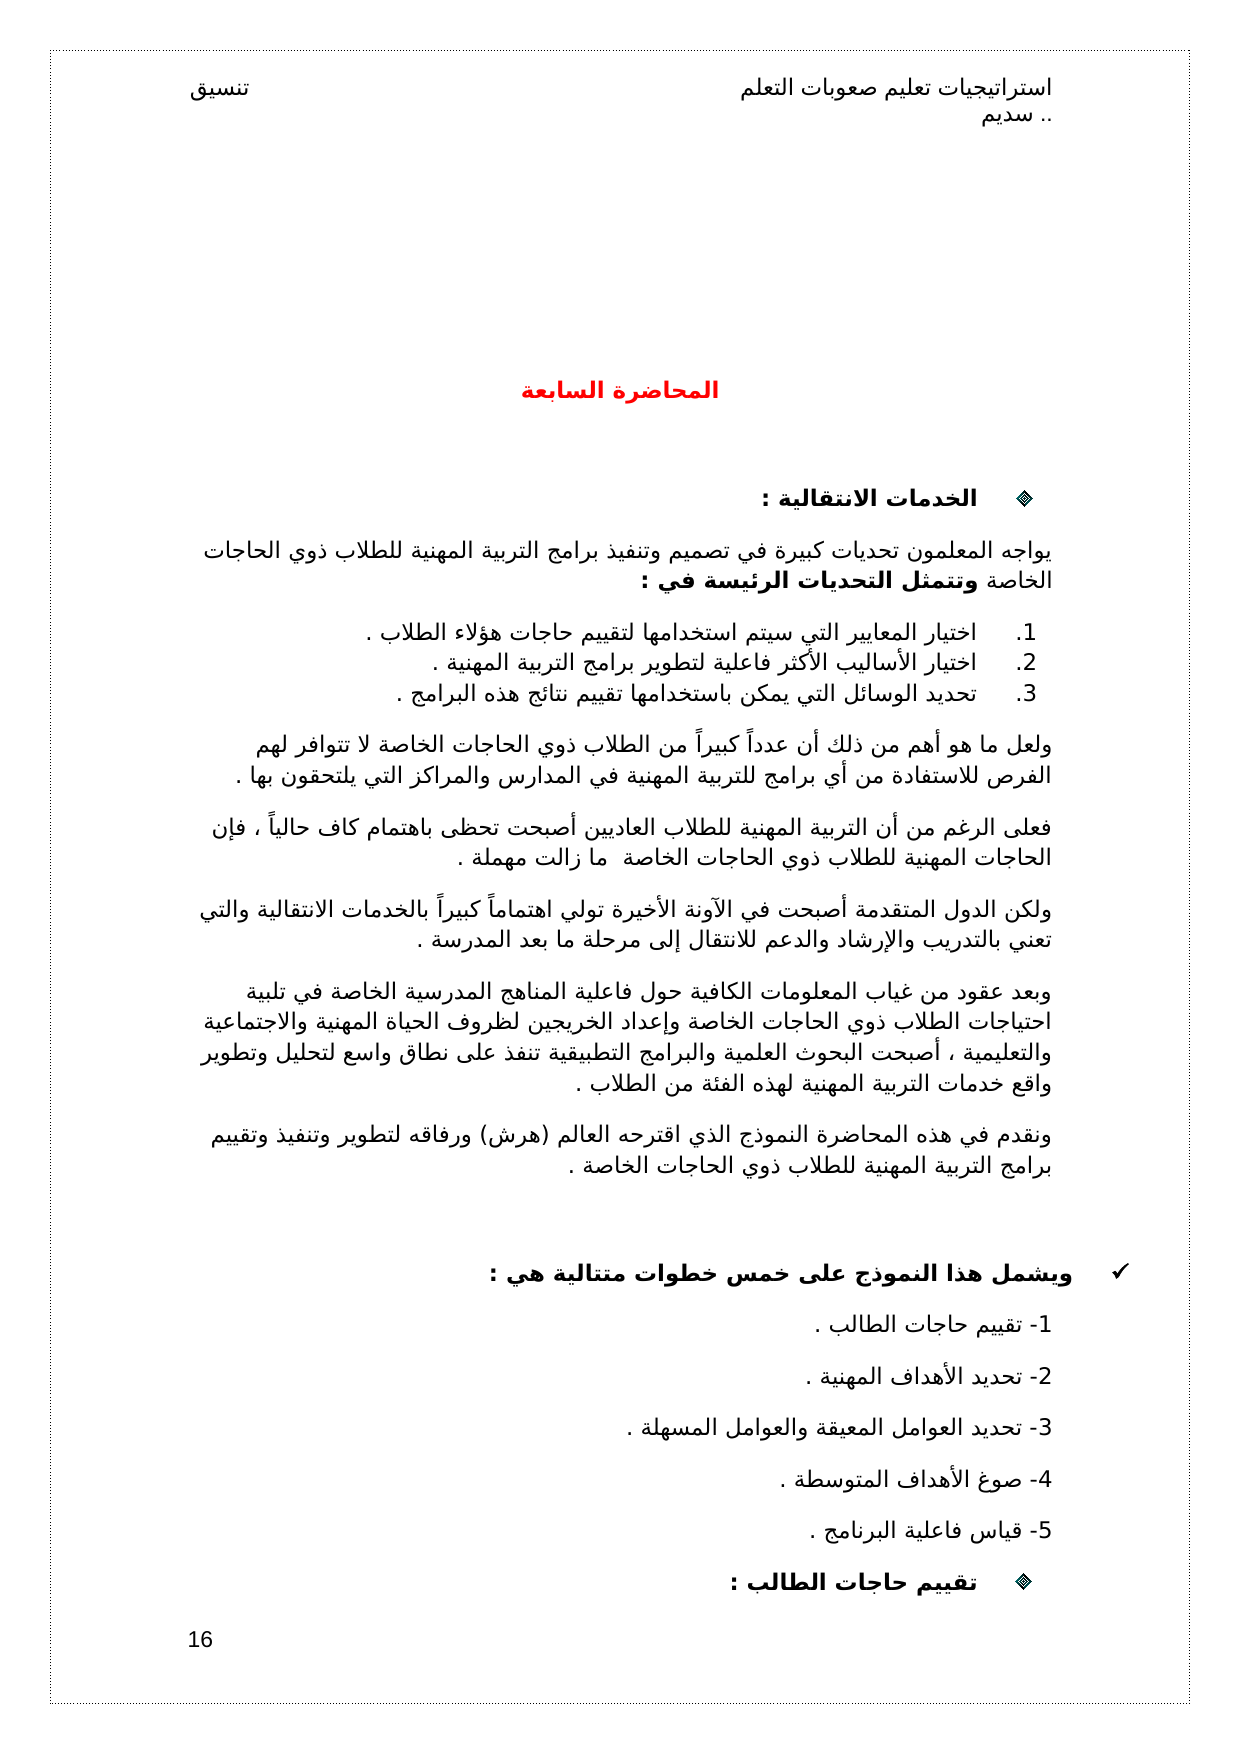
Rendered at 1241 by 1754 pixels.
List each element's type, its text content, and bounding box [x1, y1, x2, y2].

text 5- قياس فاعلية البرنامج . [187, 1517, 1053, 1544]
text وبعد عقود من غياب المعلومات الكافية حول فاعلية المناهج المدرسية الخاصة في تلبية احتياجات الطلاب ذوي الحاجات الخاصة وإعداد الخريجين لظروف الحياة المهنية والاجتماعية والتعليمية ، أصبحت البحوث العلمية والبرامج التطبيقية تنفذ على نطاق واسع لتحليل وتطوير واقع خدمات التربية المهنية لهذه الفئة من الطلاب . [187, 978, 1053, 1096]
text 1- تقييم حاجات الطالب . [187, 1311, 1053, 1338]
list اختيار الأساليب الأكثر فاعلية لتطوير برامج التربية المهنية . [779, 649, 1015, 676]
list اختيار المعايير التي سيتم استخدامها لتقييم حاجات هؤلاء الطلاب . [187, 619, 1015, 646]
text فعلى الرغم من أن التربية المهنية للطلاب العاديين أصبحت تحظى باهتمام كاف حالياً ، فإن الحاجات المهنية للطلاب ذوي الحاجات الخاصة ما زالت مهملة . [187, 814, 1053, 871]
picture [1016, 490, 1033, 507]
list تقييم حاجات الطالب : [187, 1569, 1059, 1595]
text ونقدم في هذه المحاضرة النموذج الذي اقترحه العالم (هرش) ورفاقه لتطوير وتنفيذ وتقييم برامج التربية المهنية للطلاب ذوي الحاجات الخاصة . [187, 1121, 1053, 1178]
list ويشمل هذا النموذج على خمس خطوات متتالية هي : [187, 1260, 1111, 1287]
text ولعل ما هو أهم من ذلك أن عدداً كبيراً من الطلاب ذوي الحاجات الخاصة لا تتوافر لهم الفرص للاستفادة من أي برامج للتربية المهنية في المدارس والمراكز التي يلتحقون بها . [187, 732, 1053, 789]
list الخدمات الانتقالية : [187, 485, 1015, 512]
text المحاضرة السابعة [187, 377, 1053, 404]
text 4- صوغ الأهداف المتوسطة . [187, 1466, 1053, 1492]
text يواجه المعلمون تحديات كبيرة في تصميم وتنفيذ برامج التربية المهنية للطلاب ذوي الحاجات الخاصة وتتمثل التحديات الرئيسة في : [187, 537, 1053, 594]
text ولكن الدول المتقدمة أصبحت في الآونة الأخيرة تولي اهتماماً كبيراً بالخدمات الانتقالية والتي تعني بالتدريب والإرشاد والدعم للانتقال إلى مرحلة ما بعد المدرسة . [187, 896, 1053, 953]
text 3- تحديد العوامل المعيقة والعوامل المسهلة . [187, 1414, 1053, 1441]
list اختيار الأساليب الأكثر فاعلية لتطوير برامج التربية المهنية . [187, 649, 808, 676]
text 2- تحديد الأهداف المهنية . [187, 1363, 1053, 1389]
picture [1015, 1573, 1032, 1590]
list تحديد الوسائل التي يمكن باستخدامها تقييم نتائج هذه البرامج . [187, 680, 1015, 707]
